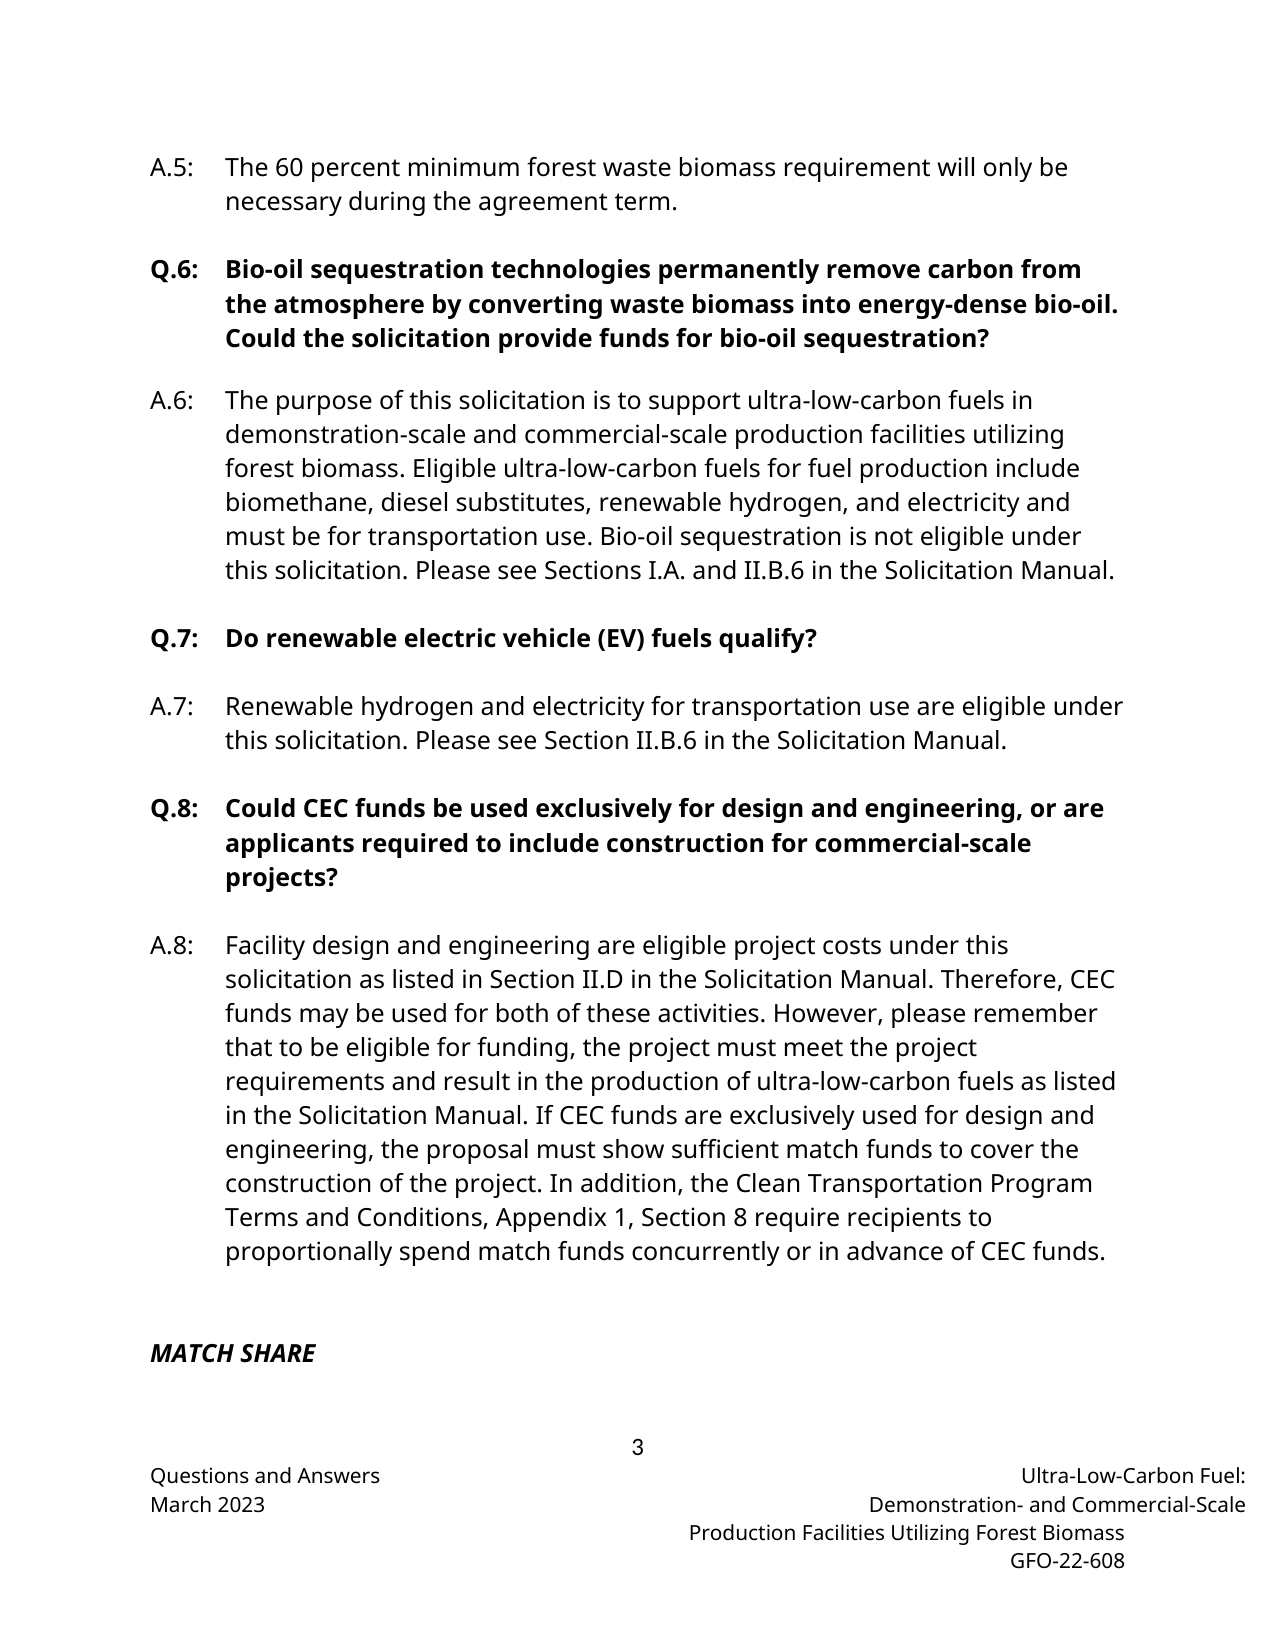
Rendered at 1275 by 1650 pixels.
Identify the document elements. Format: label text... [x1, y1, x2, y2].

text Q.8: Could CEC funds be used exclusively for design and engineering, or are applicants required to include construction for commercial-scale projects? [150, 791, 1125, 893]
text A.7: Renewable hydrogen and electricity for transportation use are eligible under this solicitation. Please see Section II.B.6 in the Solicitation Manual. [150, 689, 1125, 757]
text A.5: The 60 percent minimum forest waste biomass requirement will only be necessary during the agreement term. [150, 150, 1125, 218]
text Q.6: Bio-oil sequestration technologies permanently remove carbon from the atmosphere by converting waste biomass into energy-dense bio-oil. Could the solicitation provide funds for bio-oil sequestration? [150, 252, 1125, 354]
text MATCH SHARE [150, 1336, 1125, 1370]
text A.6: The purpose of this solicitation is to support ultra-low-carbon fuels in demonstration-scale and commercial-scale production facilities utilizing forest biomass. Eligible ultra-low-carbon fuels for fuel production include biomethane, diesel substitutes, renewable hydrogen, and electricity and must be for transportation use. Bio-oil sequestration is not eligible under this solicitation. Please see Sections I.A. and II.B.6 in the Solicitation Manual. [150, 382, 1125, 587]
text A.8: Facility design and engineering are eligible project costs under this solicitation as listed in Section II.D in the Solicitation Manual. Therefore, CEC funds may be used for both of these activities. However, please remember that to be eligible for funding, the project must meet the project requirements and result in the production of ultra-low-carbon fuels as listed in the Solicitation Manual. If CEC funds are exclusively used for design and engineering, the proposal must show sufficient match funds to cover the construction of the project. In addition, the Clean Transportation Program Terms and Conditions, Appendix 1, Section 8 require recipients to proportionally spend match funds concurrently or in advance of CEC funds. [150, 927, 1125, 1268]
text Q.7: Do renewable electric vehicle (EV) fuels qualify? [150, 621, 1125, 655]
